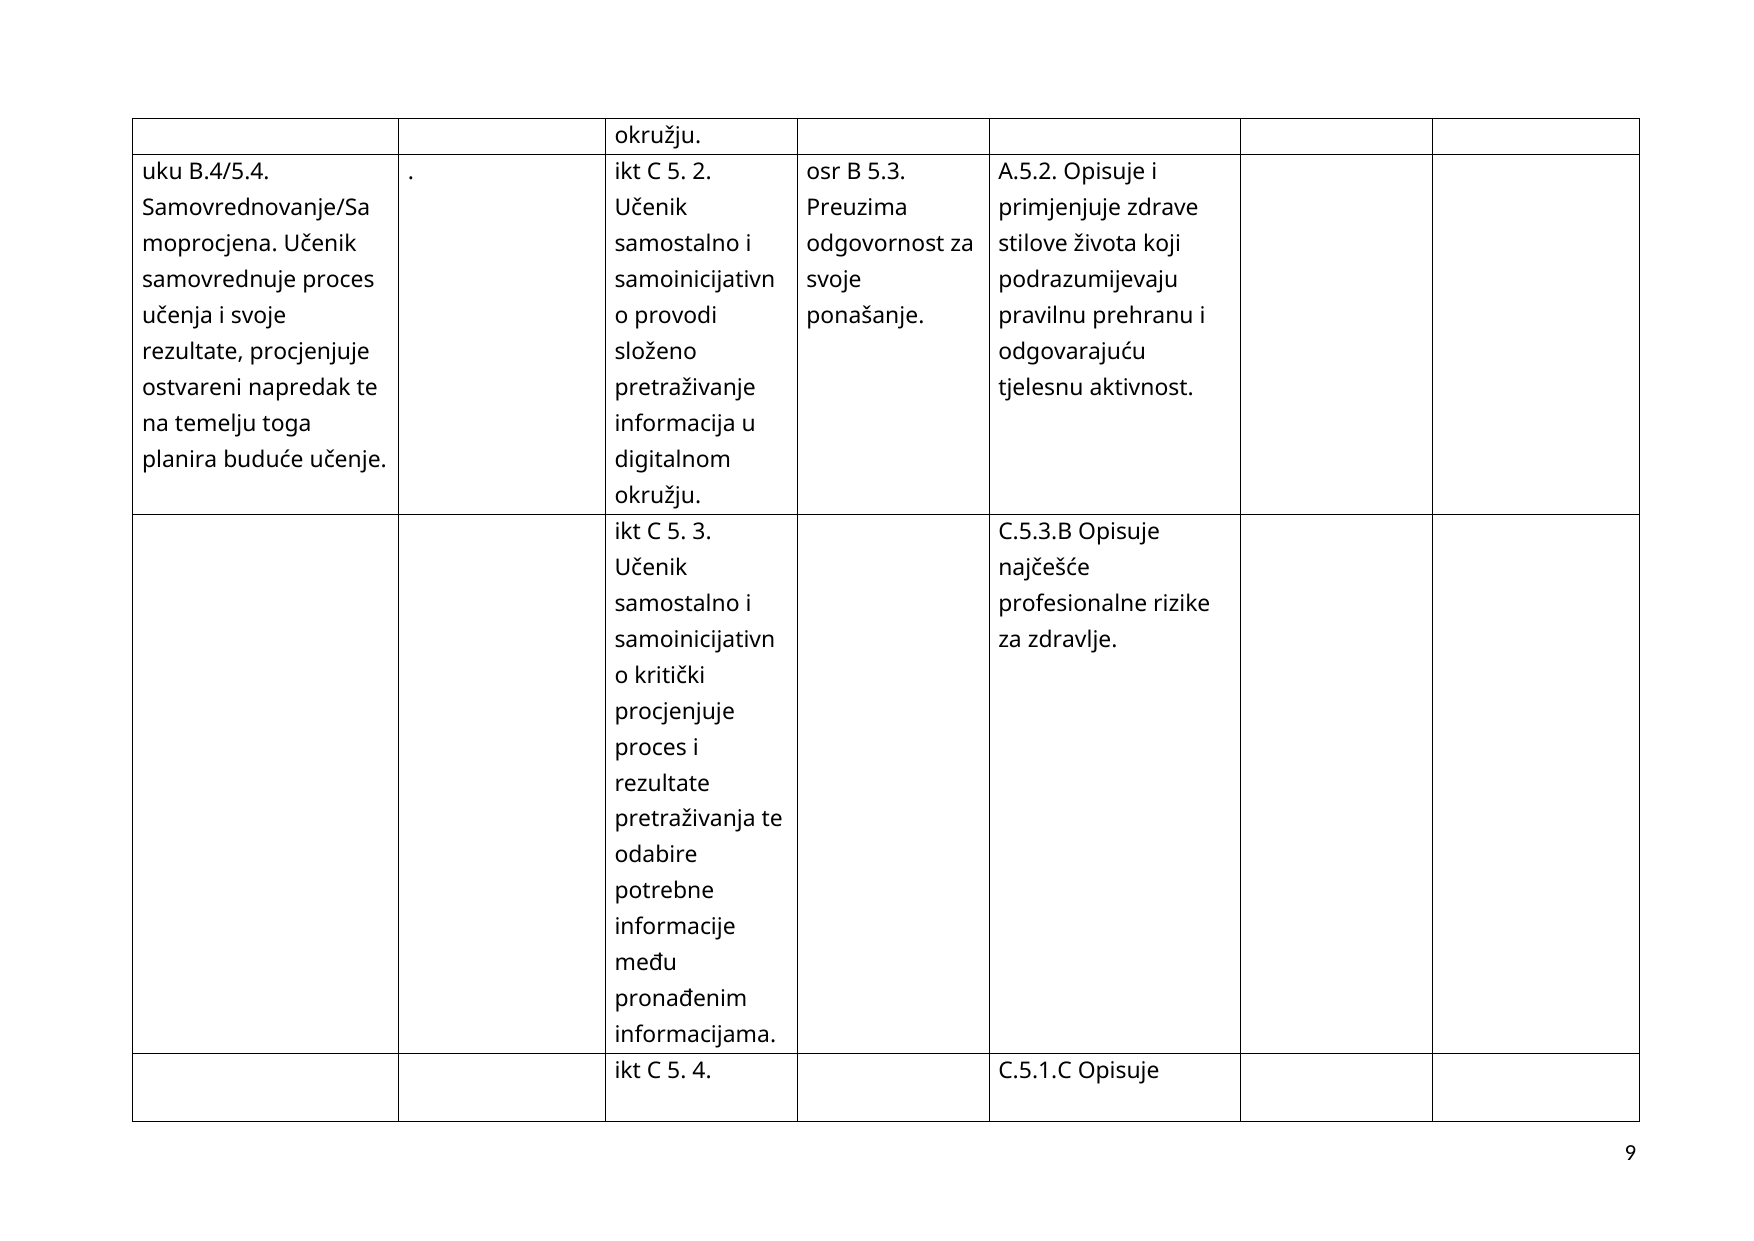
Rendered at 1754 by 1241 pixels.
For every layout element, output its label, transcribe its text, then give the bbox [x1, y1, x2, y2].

table_cell [798, 515, 989, 1053]
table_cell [133, 119, 398, 154]
table_cell [1241, 155, 1432, 514]
table_cell [399, 119, 605, 154]
table_cell [399, 1054, 605, 1121]
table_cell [990, 119, 1240, 154]
table_cell [1241, 1054, 1432, 1121]
table_cell [798, 1054, 989, 1121]
table_cell C.5.3.B Opisuje najčešće profesionalne rizike za zdravlje. [990, 515, 1240, 1053]
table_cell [798, 119, 989, 154]
table_cell osr B 5.3. Preuzima odgovornost za svoje ponašanje. [798, 155, 989, 514]
table_cell [133, 515, 398, 1053]
table_cell [1433, 155, 1639, 514]
table_cell [1433, 1054, 1639, 1121]
table_cell A.5.2. Opisuje i primjenjuje zdrave stilove života koji podrazumijevaju pravilnu prehranu i odgovarajuću tjelesnu aktivnost. [990, 155, 1240, 514]
table_cell [1241, 515, 1432, 1053]
table_cell uku B.4/5.4. Samovrednovanje/Samoprocjena. Učenik samovrednuje proces učenja i svoje rezultate, procjenjuje ostvareni napredak te na temelju toga planira buduće učenje. [133, 155, 398, 514]
table_cell . [399, 155, 605, 514]
table_cell ikt C 5. 3. Učenik samostalno i samoinicijativno kritički procjenjuje proces i rezultate pretraživanja te odabire potrebne informacije među pronađenim informacijama. [606, 515, 797, 1053]
table_cell [399, 515, 605, 1053]
table_cell ikt C 5. 2. Učenik samostalno i samoinicijativno provodi složeno pretraživanje informacija u digitalnom okružju. [606, 155, 797, 514]
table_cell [606, 119, 797, 154]
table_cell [990, 1054, 1240, 1121]
table_cell [1433, 119, 1639, 154]
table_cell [606, 1054, 797, 1121]
table_cell [133, 1054, 398, 1121]
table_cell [1241, 119, 1432, 154]
table_cell [1433, 515, 1639, 1053]
